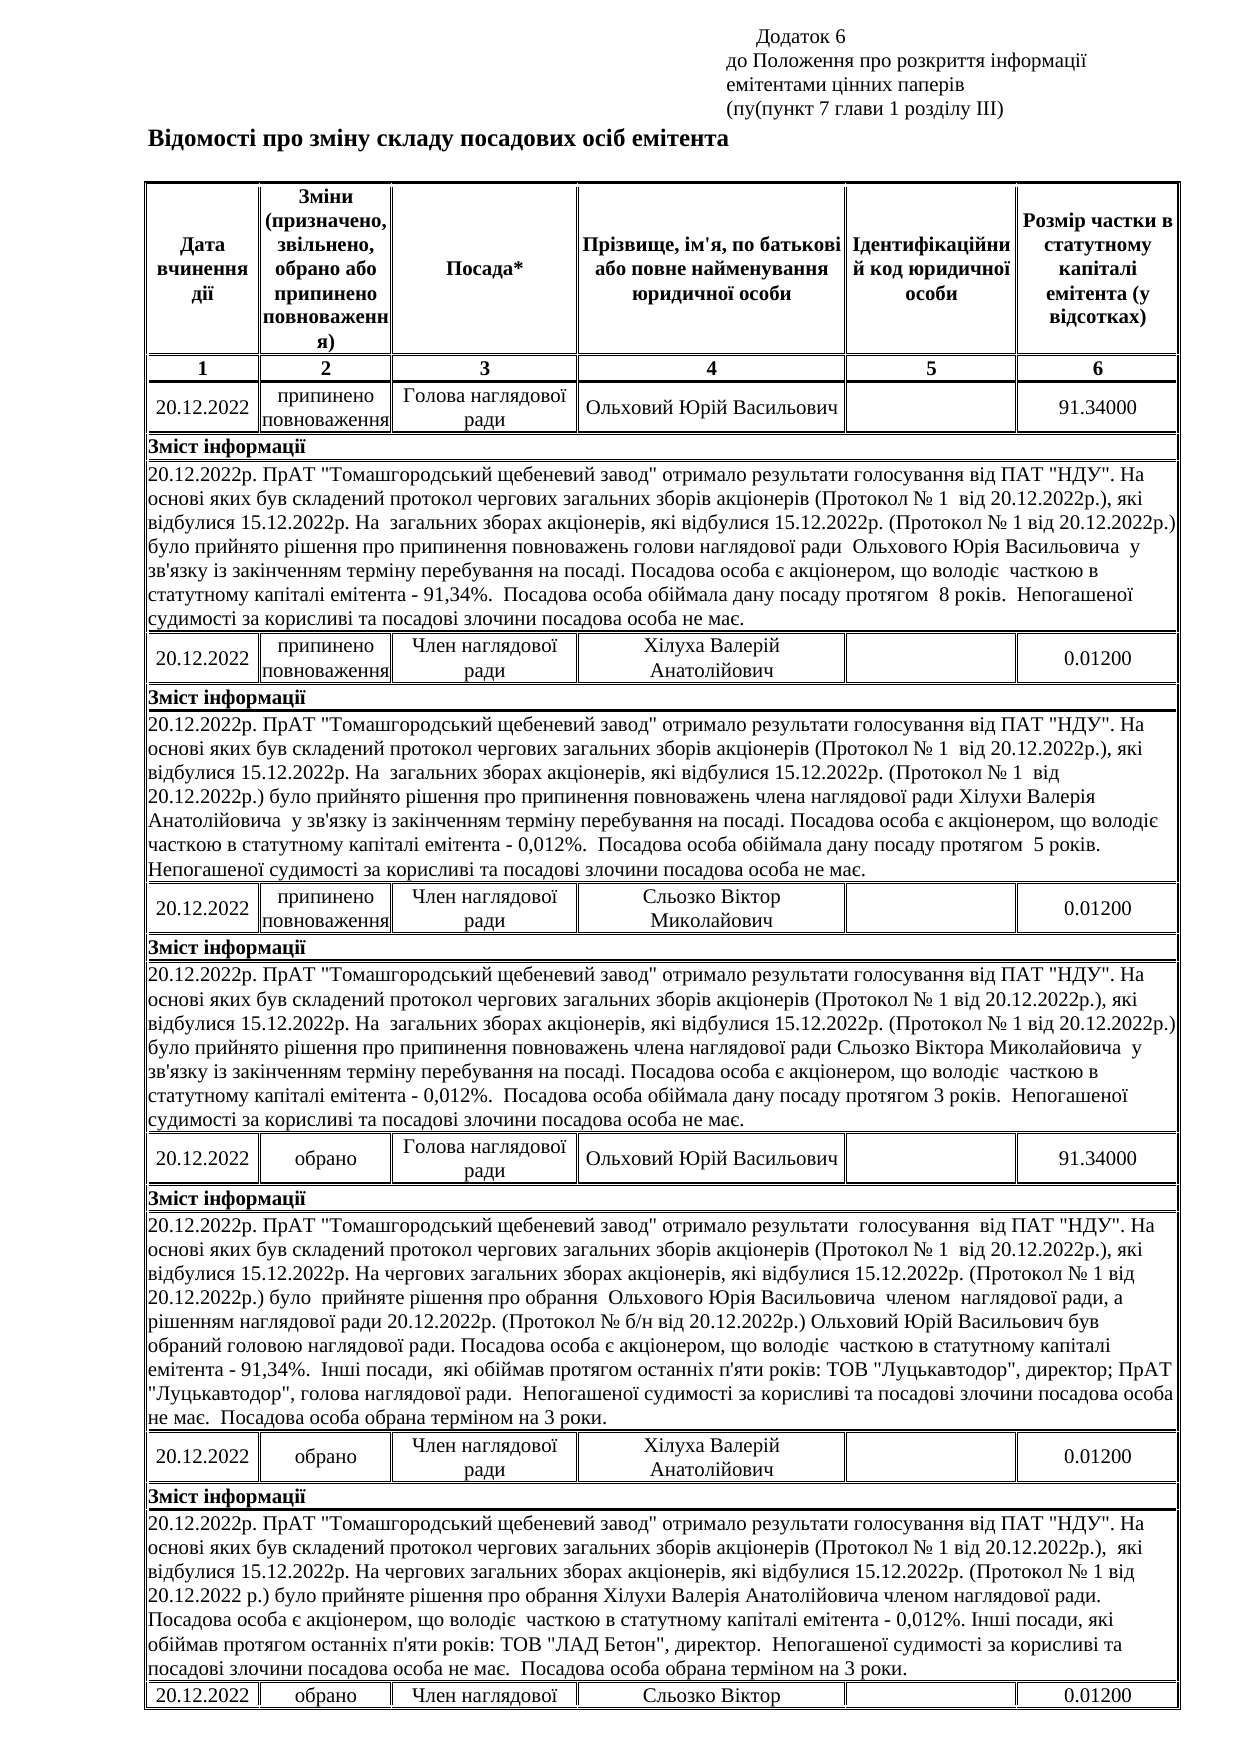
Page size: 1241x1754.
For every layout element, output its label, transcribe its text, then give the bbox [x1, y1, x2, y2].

table_cell [847, 1134, 1015, 1182]
table_cell 0.01200 [1018, 1429, 1178, 1481]
table_cell Зміст інформації [145, 682, 1179, 709]
table_cell 20.12.2022р. ПрАТ "Томашгородський щебеневий завод" отримало результати голосування вiд ПАТ "НДУ". На основi яких був складений протокол чергових загальних зборiв акцiонерiв (Протокол № 1 вiд 20.12.2022р.), якi вiдбулися 15.12.2022р. На загальних зборах акцiонерiв, якi вiдбулися 15.12.2022р. (Протокол № 1 вiд 20.12.2022р.) було прийнято рiшення про припинення повноважень члена наглядової ради Хiлухи Валерiя Анатолiйовича у зв'язку iз закiнченням термiну перебування на посадi. Посадова особа є акцiонером, що володiє часткою в статутному капiталi емiтента - 0,012%. Посадова особа обiймала дану посаду протягом 5 рокiв. Непогашеної судимостi за корисливi та посадовi злочини посадова особа не має. [147, 709, 1177, 881]
table_cell Ольховий Юрiй Васильович [579, 383, 844, 431]
table_cell припинено повноваження [261, 884, 390, 932]
table_cell обрано [261, 1134, 390, 1182]
table_cell 20.12.2022р. ПрАТ "Томашгородський щебеневий завод" отримало результати голосування вiд ПАТ "НДУ". На основi яких був складений протокол чергових загальних зборiв акцiонерiв (Протокол № 1 вiд 20.12.2022р.), якi вiдбулися 15.12.2022р. На загальних зборах акцiонерiв, якi вiдбулися 15.12.2022р. (Протокол № 1 вiд 20.12.2022р.) було прийнято рiшення про припинення повноважень члена наглядової ради Сльозко Вiктора Миколайовича у зв'язку iз закiнченням термiну перебування на посадi. Посадова особа є акцiонером, що володiє часткою в статутному капiталi емiтента - 0,012%. Посадова особа обiймала дану посаду протягом 3 рокiв. Непогашеної судимостi за корисливi та посадовi злочини посадова особа не має. [147, 959, 1178, 1131]
table_cell 3 [393, 356, 576, 380]
table_cell 20.12.2022р. ПрАТ "Томашгородський щебеневий завод" отримало результати голосування вiд ПАТ "НДУ". На основi яких був складений протокол чергових загальних зборiв акцiонерiв (Протокол № 1 вiд 20.12.2022р.), якi вiдбулися 15.12.2022р. На чергових загальних зборах акцiонерiв, якi вiдбулися 15.12.2022р. (Протокол № 1 вiд 20.12.2022р.) було прийняте рiшення про обрання Ольхового Юрiя Васильовича членом наглядової ради, а рiшенням наглядової ради 20.12.2022р. (Протокол № б/н вiд 20.12.2022р.) Ольховий Юрiй Васильович був обраний головою наглядової ради. Посадова особа є акцiонером, що володiє часткою в статутному капiталi емiтента - 91,34%. Iншi посади, якi обiймав протягом останнiх п'яти рокiв: ТОВ "Луцькавтодор", директор; ПрАТ "Луцькавтодор", голова наглядової ради. Непогашеної судимостi за корисливi та посадовi злочини посадова особа не має. Посадова особа обрана термiном на 3 роки. [147, 1210, 1178, 1429]
table_cell 20.12.2022 [145, 1131, 259, 1182]
table_header Розмір частки в статутному капіталі емітента (у відсотках) [1017, 184, 1177, 353]
table_cell Хiлуха Валерiй Анатолiйович [579, 634, 844, 682]
table_cell Ольховий Юрiй Васильович [579, 1134, 844, 1182]
table_cell [847, 884, 1015, 932]
table_cell 20.12.2022р. ПрАТ "Томашгородський щебеневий завод" отримало результати голосування вiд ПАТ "НДУ". На основi яких був складений протокол чергових загальних зборiв акцiонерiв (Протокол № 1 вiд 20.12.2022р.), якi вiдбулися 15.12.2022р. На загальних зборах акцiонерiв, якi вiдбулися 15.12.2022р. (Протокол № 1 вiд 20.12.2022р.) було прийнято рiшення про припинення повноважень голови наглядової ради Ольхового Юрiя Васильовича у зв'язку iз закiнченням термiну перебування на посадi. Посадова особа є акцiонером, що володiє часткою в статутному капiталi емiтента - 91,34%. Посадова особа обiймала дану посаду протягом 8 рокiв. Непогашеної судимостi за корисливi та посадовi злочини посадова особа не має. [147, 459, 1178, 630]
table_cell Член наглядової ради [393, 884, 576, 932]
table_cell 20.12.2022 [147, 1680, 259, 1707]
table_cell 20.12.2022 [145, 881, 259, 932]
table_cell 20.12.2022 [147, 1429, 258, 1481]
table_cell 1 [145, 353, 259, 380]
table_cell [847, 383, 1015, 431]
table_cell Зміст інформації [147, 431, 1178, 458]
table_cell 5 [847, 356, 1015, 380]
table_header Посада* [392, 184, 577, 353]
table_cell [846, 1683, 1017, 1707]
table_header Дата вчинення дії [147, 184, 259, 353]
table_cell Сльозко Вiктор Миколайович [579, 884, 844, 932]
table_cell 4 [579, 356, 844, 380]
table_cell 91.34000 [1017, 1131, 1179, 1182]
table_cell 20.12.2022 [147, 630, 258, 682]
table_cell Зміст інформації [147, 1182, 1178, 1209]
table_cell 91.34000 [1018, 380, 1177, 431]
table_cell Хiлуха Валерiй Анатолiйович [579, 1433, 844, 1481]
table_cell 2 [261, 356, 390, 380]
table_cell 20.12.2022 [147, 380, 258, 431]
table_cell Член наглядової ради [393, 634, 576, 682]
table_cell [578, 1683, 846, 1707]
table_cell Член наглядової ради [393, 1433, 576, 1481]
table_cell припинено повноваження [261, 634, 390, 682]
table_cell Голова наглядової ради [393, 383, 576, 431]
table_cell обрано [261, 1433, 390, 1481]
table_cell Голова наглядової ради [393, 1134, 576, 1182]
table_cell [847, 1433, 1015, 1481]
table_header Зміни (призначено, звільнено, обрано або припинено повноваження) [260, 184, 392, 353]
text Відомості про зміну складу посадових осіб емітента [148, 38, 1181, 152]
table_cell Зміст інформації [145, 1481, 1179, 1508]
table_header Додаток 6 до Положення про розкриття інформації емітентами цінних паперів (пу(пункт 7 глави 1 розділу III) [753, 21, 1176, 123]
table_cell припинено повноваження [261, 383, 390, 431]
table_cell [847, 634, 1015, 682]
table_cell обрано [260, 1683, 392, 1707]
table_cell 0.01200 [1018, 630, 1178, 682]
table_cell 0.01200 [1017, 881, 1179, 932]
table_cell 6 [1017, 353, 1179, 380]
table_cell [392, 1683, 577, 1707]
table_cell 20.12.2022р. ПрАТ "Томашгородський щебеневий завод" отримало результати голосування вiд ПАТ "НДУ". На основi яких був складений протокол чергових загальних зборiв акцiонерiв (Протокол № 1 вiд 20.12.2022р.), якi вiдбулися 15.12.2022р. На чергових загальних зборах акцiонерiв, якi вiдбулися 15.12.2022р. (Протокол № 1 вiд 20.12.2022 р.) було прийняте рiшення про обрання Хiлухи Валерiя Анатолiйовича членом наглядової ради. Посадова особа є акцiонером, що володiє часткою в статутному капiталi емiтента - 0,012%. Iншi посади, якi обiймав протягом останнiх п'яти рокiв: ТОВ "ЛАД Бетон", директор. Непогашеної судимостi за корисливi та посадовi злочини посадова особа не має. Посадова особа обрана термiном на 3 роки. [145, 1508, 1179, 1679]
table_cell Зміст інформації [145, 932, 1179, 959]
table_header Ідентифікаційний код юридичної особи [846, 184, 1017, 353]
table_cell 0.01200 [1017, 1680, 1178, 1707]
table_header Прізвище, ім'я, по батькові або повне найменування юридичної особи [578, 184, 846, 353]
